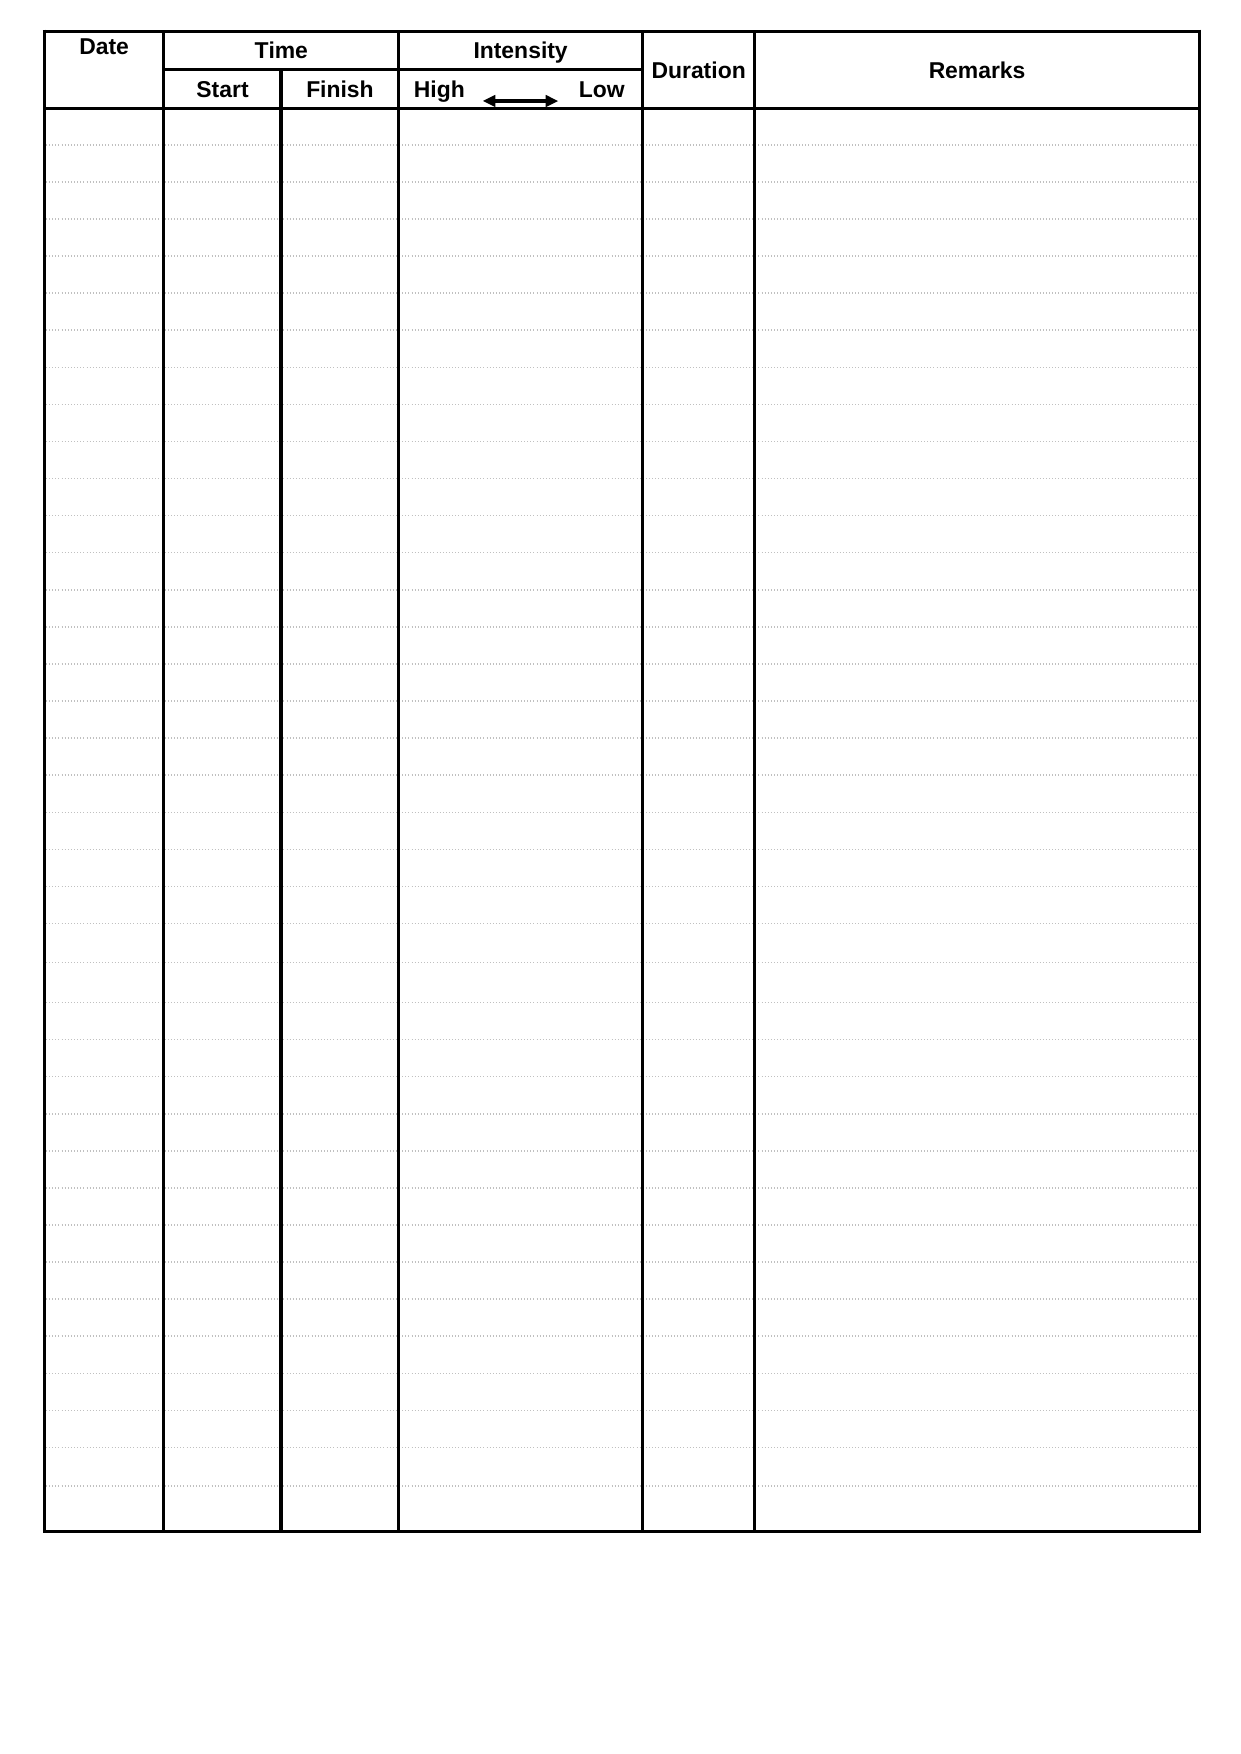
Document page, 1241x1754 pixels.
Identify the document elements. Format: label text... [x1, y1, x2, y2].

table_cell [400, 218, 447, 255]
table_cell [447, 1224, 496, 1261]
table_cell [400, 110, 447, 144]
table_cell [283, 811, 397, 848]
table_cell [283, 366, 397, 403]
table_cell [545, 1447, 593, 1485]
table_cell [644, 292, 753, 329]
table_cell [644, 849, 753, 886]
table_cell [496, 849, 544, 886]
table_cell [756, 478, 1198, 515]
table_cell [496, 663, 544, 700]
table_cell Intensity [400, 33, 641, 68]
table_cell [447, 144, 496, 181]
table_cell [447, 737, 496, 774]
table_cell [283, 774, 397, 811]
table_cell [165, 774, 279, 811]
table_cell [46, 774, 162, 811]
table_cell [447, 961, 496, 1002]
table_cell [756, 255, 1198, 292]
table_cell [644, 961, 753, 1002]
table_cell [165, 404, 279, 441]
table_cell [545, 144, 593, 181]
table_cell [545, 1002, 593, 1039]
table_cell [283, 737, 397, 774]
table_cell [545, 811, 593, 848]
table_cell [593, 663, 641, 700]
table_cell [545, 737, 593, 774]
table_cell [46, 478, 162, 515]
table_cell [545, 626, 593, 663]
table_cell [644, 811, 753, 848]
table_cell [756, 849, 1198, 886]
table_cell [283, 1373, 397, 1409]
table_cell [46, 961, 162, 1002]
table_cell [283, 110, 397, 144]
table_cell [756, 1187, 1198, 1224]
table_cell [283, 663, 397, 700]
table_cell [644, 1373, 753, 1409]
table_cell [593, 1335, 641, 1372]
table_cell [496, 441, 544, 478]
table_cell [756, 737, 1198, 774]
table_cell [496, 478, 544, 515]
table_cell [756, 515, 1198, 552]
table_cell [545, 292, 593, 329]
table_cell [283, 589, 397, 626]
table_cell [593, 1150, 641, 1187]
table_cell [756, 404, 1198, 441]
table_cell [756, 1373, 1198, 1409]
table_cell [46, 886, 162, 923]
table_cell [400, 811, 447, 848]
table_cell [496, 737, 544, 774]
table_cell [545, 329, 593, 366]
table_cell [756, 1447, 1198, 1485]
table_cell [165, 552, 279, 589]
table_cell [447, 255, 496, 292]
table_cell [46, 366, 162, 403]
table_cell [593, 181, 641, 218]
table_cell [165, 663, 279, 700]
table_cell [545, 961, 593, 1002]
table_cell [447, 1335, 496, 1372]
table_cell [400, 366, 447, 403]
table_cell [447, 515, 496, 552]
table_cell [644, 1076, 753, 1113]
table_cell [447, 774, 496, 811]
table_cell [165, 961, 279, 1002]
table_cell [447, 1485, 496, 1530]
table_cell [644, 366, 753, 403]
table_cell [644, 700, 753, 737]
table_cell [480, 71, 561, 107]
table_cell [644, 1298, 753, 1335]
table_cell [46, 110, 162, 144]
table_cell [496, 292, 544, 329]
table_cell [496, 961, 544, 1002]
table_cell [644, 1335, 753, 1372]
table_cell [545, 1261, 593, 1298]
table_cell [400, 1187, 447, 1224]
table_cell [447, 1002, 496, 1039]
table_cell [545, 110, 593, 144]
table_cell [400, 478, 447, 515]
table_cell [756, 181, 1198, 218]
table_cell [545, 886, 593, 923]
table_cell [447, 329, 496, 366]
table_cell [545, 923, 593, 961]
table_cell [447, 1187, 496, 1224]
table_cell [447, 886, 496, 923]
table_cell [46, 1150, 162, 1187]
table_cell [447, 110, 496, 144]
table_cell [447, 1298, 496, 1335]
table_cell [400, 515, 447, 552]
table_cell [545, 552, 593, 589]
table_cell [496, 1298, 544, 1335]
table_cell [283, 1485, 397, 1530]
table_cell [283, 1076, 397, 1113]
table_cell Duration [644, 33, 753, 107]
table_cell [756, 774, 1198, 811]
table_cell [593, 1373, 641, 1409]
table_cell [644, 1150, 753, 1187]
table_cell [644, 329, 753, 366]
table_cell [593, 1410, 641, 1447]
table_cell [283, 404, 397, 441]
table_cell [165, 144, 279, 181]
table_cell [46, 1373, 162, 1409]
table_cell [496, 626, 544, 663]
table_cell [165, 218, 279, 255]
table_cell [756, 1113, 1198, 1150]
table_cell [283, 961, 397, 1002]
table_cell [496, 1485, 544, 1530]
table_cell [756, 961, 1198, 1002]
table_cell [400, 1298, 447, 1335]
table_cell Date [46, 33, 162, 107]
table_cell [496, 923, 544, 961]
table_cell [400, 1224, 447, 1261]
table_cell High [400, 71, 480, 107]
table_cell [283, 1261, 397, 1298]
table_cell [283, 626, 397, 663]
table_cell [400, 1076, 447, 1113]
table_cell [756, 1002, 1198, 1039]
table_cell [496, 1410, 544, 1447]
table_cell [496, 218, 544, 255]
table_cell [165, 255, 279, 292]
table_cell [447, 1039, 496, 1076]
table_cell [447, 1373, 496, 1409]
table_cell [283, 329, 397, 366]
table_cell [644, 1261, 753, 1298]
table_cell [447, 181, 496, 218]
table_cell [400, 255, 447, 292]
table_cell [496, 404, 544, 441]
table_cell [756, 811, 1198, 848]
table_cell [496, 589, 544, 626]
table_cell [283, 1002, 397, 1039]
table_cell [644, 441, 753, 478]
table_cell [496, 700, 544, 737]
table_cell [644, 923, 753, 961]
table_cell [593, 886, 641, 923]
table_cell [165, 329, 279, 366]
table_cell [283, 1113, 397, 1150]
table_cell [545, 1485, 593, 1530]
table_cell [165, 1187, 279, 1224]
table_cell [593, 292, 641, 329]
table_cell [400, 404, 447, 441]
table_cell [46, 1187, 162, 1224]
table_cell [447, 441, 496, 478]
table_cell [593, 1076, 641, 1113]
table_cell [46, 1485, 162, 1530]
table_cell [545, 589, 593, 626]
table_cell [496, 1261, 544, 1298]
table_cell [593, 1039, 641, 1076]
table_cell [756, 366, 1198, 403]
table_cell [46, 1224, 162, 1261]
table_cell [644, 1485, 753, 1530]
table_cell [447, 663, 496, 700]
table_cell [46, 626, 162, 663]
table_cell [593, 737, 641, 774]
table_cell [283, 515, 397, 552]
table_cell [165, 441, 279, 478]
table_cell [400, 886, 447, 923]
table_cell [496, 515, 544, 552]
table_cell [593, 626, 641, 663]
table_cell [400, 961, 447, 1002]
table_cell [283, 849, 397, 886]
table_cell [756, 1298, 1198, 1335]
table_cell [165, 366, 279, 403]
table_cell [496, 811, 544, 848]
table_cell [447, 589, 496, 626]
table_cell [165, 1298, 279, 1335]
table_cell [46, 515, 162, 552]
table_cell [400, 144, 447, 181]
table_cell Start [165, 71, 279, 107]
table_cell [593, 255, 641, 292]
table_cell [400, 774, 447, 811]
table_cell [46, 292, 162, 329]
table_cell [545, 1150, 593, 1187]
table_cell [283, 144, 397, 181]
table_cell [283, 1039, 397, 1076]
table_cell [593, 774, 641, 811]
table_cell [46, 1076, 162, 1113]
table_cell [756, 110, 1198, 144]
table_cell [593, 1485, 641, 1530]
table_cell [165, 923, 279, 961]
table_cell [644, 404, 753, 441]
table_cell [644, 1113, 753, 1150]
table_cell [46, 218, 162, 255]
table_cell [756, 218, 1198, 255]
table_cell [165, 1410, 279, 1447]
table_cell [447, 1113, 496, 1150]
table_cell [496, 1150, 544, 1187]
table_cell [644, 552, 753, 589]
table_cell [496, 110, 544, 144]
table_cell [400, 181, 447, 218]
table_cell [756, 1485, 1198, 1530]
table_cell [545, 515, 593, 552]
table_cell [593, 1187, 641, 1224]
table_cell [545, 1187, 593, 1224]
table_cell [644, 663, 753, 700]
table_cell [447, 366, 496, 403]
table_cell [400, 292, 447, 329]
table_cell [400, 1485, 447, 1530]
table_cell [593, 700, 641, 737]
table_cell [593, 1261, 641, 1298]
table_cell [756, 1410, 1198, 1447]
table_cell [400, 1002, 447, 1039]
table_cell [756, 1224, 1198, 1261]
table_cell [165, 626, 279, 663]
table_cell [46, 849, 162, 886]
table_cell [447, 700, 496, 737]
table_cell [283, 923, 397, 961]
table_cell [400, 923, 447, 961]
table_cell [756, 700, 1198, 737]
table_cell [46, 700, 162, 737]
table_cell [165, 849, 279, 886]
table_cell [165, 1485, 279, 1530]
table_cell [593, 1298, 641, 1335]
table_cell [447, 1447, 496, 1485]
table_cell [447, 811, 496, 848]
table_cell [400, 552, 447, 589]
table_cell [545, 1076, 593, 1113]
table_cell [400, 1447, 447, 1485]
table_cell [756, 144, 1198, 181]
table_cell [545, 700, 593, 737]
table_cell [447, 552, 496, 589]
table_cell [593, 110, 641, 144]
table_cell [165, 886, 279, 923]
table_cell [644, 1410, 753, 1447]
table_cell [496, 144, 544, 181]
table_cell [400, 589, 447, 626]
table_cell [447, 1150, 496, 1187]
table_cell [593, 1447, 641, 1485]
table_cell [400, 1039, 447, 1076]
table_cell [283, 886, 397, 923]
table_cell [545, 663, 593, 700]
table_cell [400, 700, 447, 737]
table_cell [283, 478, 397, 515]
table_cell [46, 1447, 162, 1485]
table_cell [756, 441, 1198, 478]
table_cell [644, 515, 753, 552]
table_cell [756, 1150, 1198, 1187]
table_cell [46, 1335, 162, 1372]
table_cell [447, 1410, 496, 1447]
table_cell [644, 1224, 753, 1261]
table_cell [447, 849, 496, 886]
table_cell [593, 589, 641, 626]
table_cell [283, 1187, 397, 1224]
table_cell [644, 218, 753, 255]
table_cell [496, 1039, 544, 1076]
table_cell [756, 663, 1198, 700]
table_cell [496, 1002, 544, 1039]
table_cell [447, 478, 496, 515]
table_cell [165, 1150, 279, 1187]
table_cell [400, 849, 447, 886]
table_cell [756, 923, 1198, 961]
table_cell [593, 1002, 641, 1039]
table_cell [545, 404, 593, 441]
table_cell Remarks [756, 33, 1198, 107]
table_cell [400, 663, 447, 700]
table_cell [496, 774, 544, 811]
table_cell [644, 144, 753, 181]
table_cell [447, 404, 496, 441]
table_cell [165, 700, 279, 737]
table_cell [644, 110, 753, 144]
table_cell [545, 1113, 593, 1150]
table_cell [644, 255, 753, 292]
table_cell [165, 1224, 279, 1261]
table_cell [447, 923, 496, 961]
table_cell [400, 626, 447, 663]
table_cell [496, 255, 544, 292]
table_cell [46, 441, 162, 478]
table_cell [496, 1373, 544, 1409]
table_cell [756, 589, 1198, 626]
table_cell [46, 663, 162, 700]
table_cell [283, 1224, 397, 1261]
table_cell [644, 181, 753, 218]
table_cell [593, 144, 641, 181]
table_cell [165, 1039, 279, 1076]
table_cell [400, 1335, 447, 1372]
table_cell [593, 404, 641, 441]
table_cell [283, 1150, 397, 1187]
table_cell [165, 181, 279, 218]
table_cell [165, 1335, 279, 1372]
table_cell [545, 478, 593, 515]
table_cell [545, 441, 593, 478]
table_cell [447, 292, 496, 329]
table_cell [496, 886, 544, 923]
table_cell [496, 1076, 544, 1113]
table_cell [400, 1261, 447, 1298]
table_cell [496, 1113, 544, 1150]
table_cell [400, 1150, 447, 1187]
table_cell [165, 1373, 279, 1409]
table_cell [283, 552, 397, 589]
table_cell [593, 329, 641, 366]
table_cell [400, 737, 447, 774]
table_cell [165, 292, 279, 329]
table_cell [46, 589, 162, 626]
table_cell [545, 774, 593, 811]
table_cell [165, 1261, 279, 1298]
table_cell [593, 811, 641, 848]
table_cell [165, 737, 279, 774]
table_cell [545, 849, 593, 886]
table_cell [283, 1410, 397, 1447]
table_cell [46, 1410, 162, 1447]
table_cell [46, 552, 162, 589]
table_cell [46, 737, 162, 774]
table_cell [593, 441, 641, 478]
table_cell [593, 366, 641, 403]
table_cell [756, 1076, 1198, 1113]
table_cell [283, 1298, 397, 1335]
table_cell [496, 366, 544, 403]
table_cell [545, 1335, 593, 1372]
table_cell [46, 1261, 162, 1298]
table_cell [447, 626, 496, 663]
table_cell [593, 1224, 641, 1261]
table_cell [545, 1373, 593, 1409]
table_cell [545, 218, 593, 255]
table_cell [644, 1002, 753, 1039]
table_cell [593, 515, 641, 552]
table_cell [756, 626, 1198, 663]
table_cell [756, 1335, 1198, 1372]
table_cell [593, 1113, 641, 1150]
table_cell [283, 181, 397, 218]
table_cell [283, 255, 397, 292]
table_cell [46, 1039, 162, 1076]
table_cell [165, 110, 279, 144]
table_cell [593, 849, 641, 886]
table_cell [496, 1335, 544, 1372]
table_cell [496, 329, 544, 366]
table_cell [644, 478, 753, 515]
table_cell [46, 255, 162, 292]
table_cell [283, 292, 397, 329]
table_cell [593, 478, 641, 515]
table_cell Low [561, 71, 641, 107]
table_cell [400, 441, 447, 478]
table_cell [644, 1039, 753, 1076]
table_cell [447, 1076, 496, 1113]
table_cell [496, 181, 544, 218]
table_cell [644, 626, 753, 663]
table_cell [400, 1373, 447, 1409]
table_cell [46, 144, 162, 181]
table_cell [283, 441, 397, 478]
table_cell [593, 923, 641, 961]
table_cell [165, 589, 279, 626]
table_cell [46, 329, 162, 366]
table_cell [644, 737, 753, 774]
table_cell [46, 1113, 162, 1150]
table_cell [756, 1039, 1198, 1076]
table_cell [46, 1298, 162, 1335]
table_cell [593, 552, 641, 589]
table_cell [46, 181, 162, 218]
table_cell [496, 1187, 544, 1224]
table_cell [593, 961, 641, 1002]
table_cell [46, 404, 162, 441]
table_cell [496, 1224, 544, 1261]
table_cell [545, 366, 593, 403]
table_cell [400, 1113, 447, 1150]
table_cell [545, 1224, 593, 1261]
table_cell [756, 1261, 1198, 1298]
table_cell [283, 1447, 397, 1485]
table_cell [496, 1447, 544, 1485]
table_cell [165, 811, 279, 848]
table_cell [593, 218, 641, 255]
table_cell [46, 1002, 162, 1039]
table_cell [283, 218, 397, 255]
table_cell [46, 811, 162, 848]
table_cell [400, 1410, 447, 1447]
table_cell [644, 1447, 753, 1485]
table_cell [165, 515, 279, 552]
table_cell [644, 1187, 753, 1224]
table_cell [545, 1410, 593, 1447]
table_cell [165, 1002, 279, 1039]
table_cell [545, 1039, 593, 1076]
table_cell [165, 478, 279, 515]
table_cell [756, 329, 1198, 366]
table_cell [165, 1113, 279, 1150]
table_cell Time [165, 33, 397, 68]
table_cell [644, 886, 753, 923]
table_cell [756, 552, 1198, 589]
table_cell [496, 552, 544, 589]
table_cell Finish [283, 71, 397, 107]
table_cell [165, 1447, 279, 1485]
table_cell [447, 218, 496, 255]
table_cell [400, 329, 447, 366]
table_cell [46, 923, 162, 961]
table_cell [756, 292, 1198, 329]
table_cell [756, 886, 1198, 923]
table_cell [165, 1076, 279, 1113]
table_cell [545, 1298, 593, 1335]
table_cell [644, 774, 753, 811]
table_cell [283, 700, 397, 737]
table_cell [545, 181, 593, 218]
table_cell [545, 255, 593, 292]
table_cell [447, 1261, 496, 1298]
table_cell [283, 1335, 397, 1372]
table_cell [644, 589, 753, 626]
